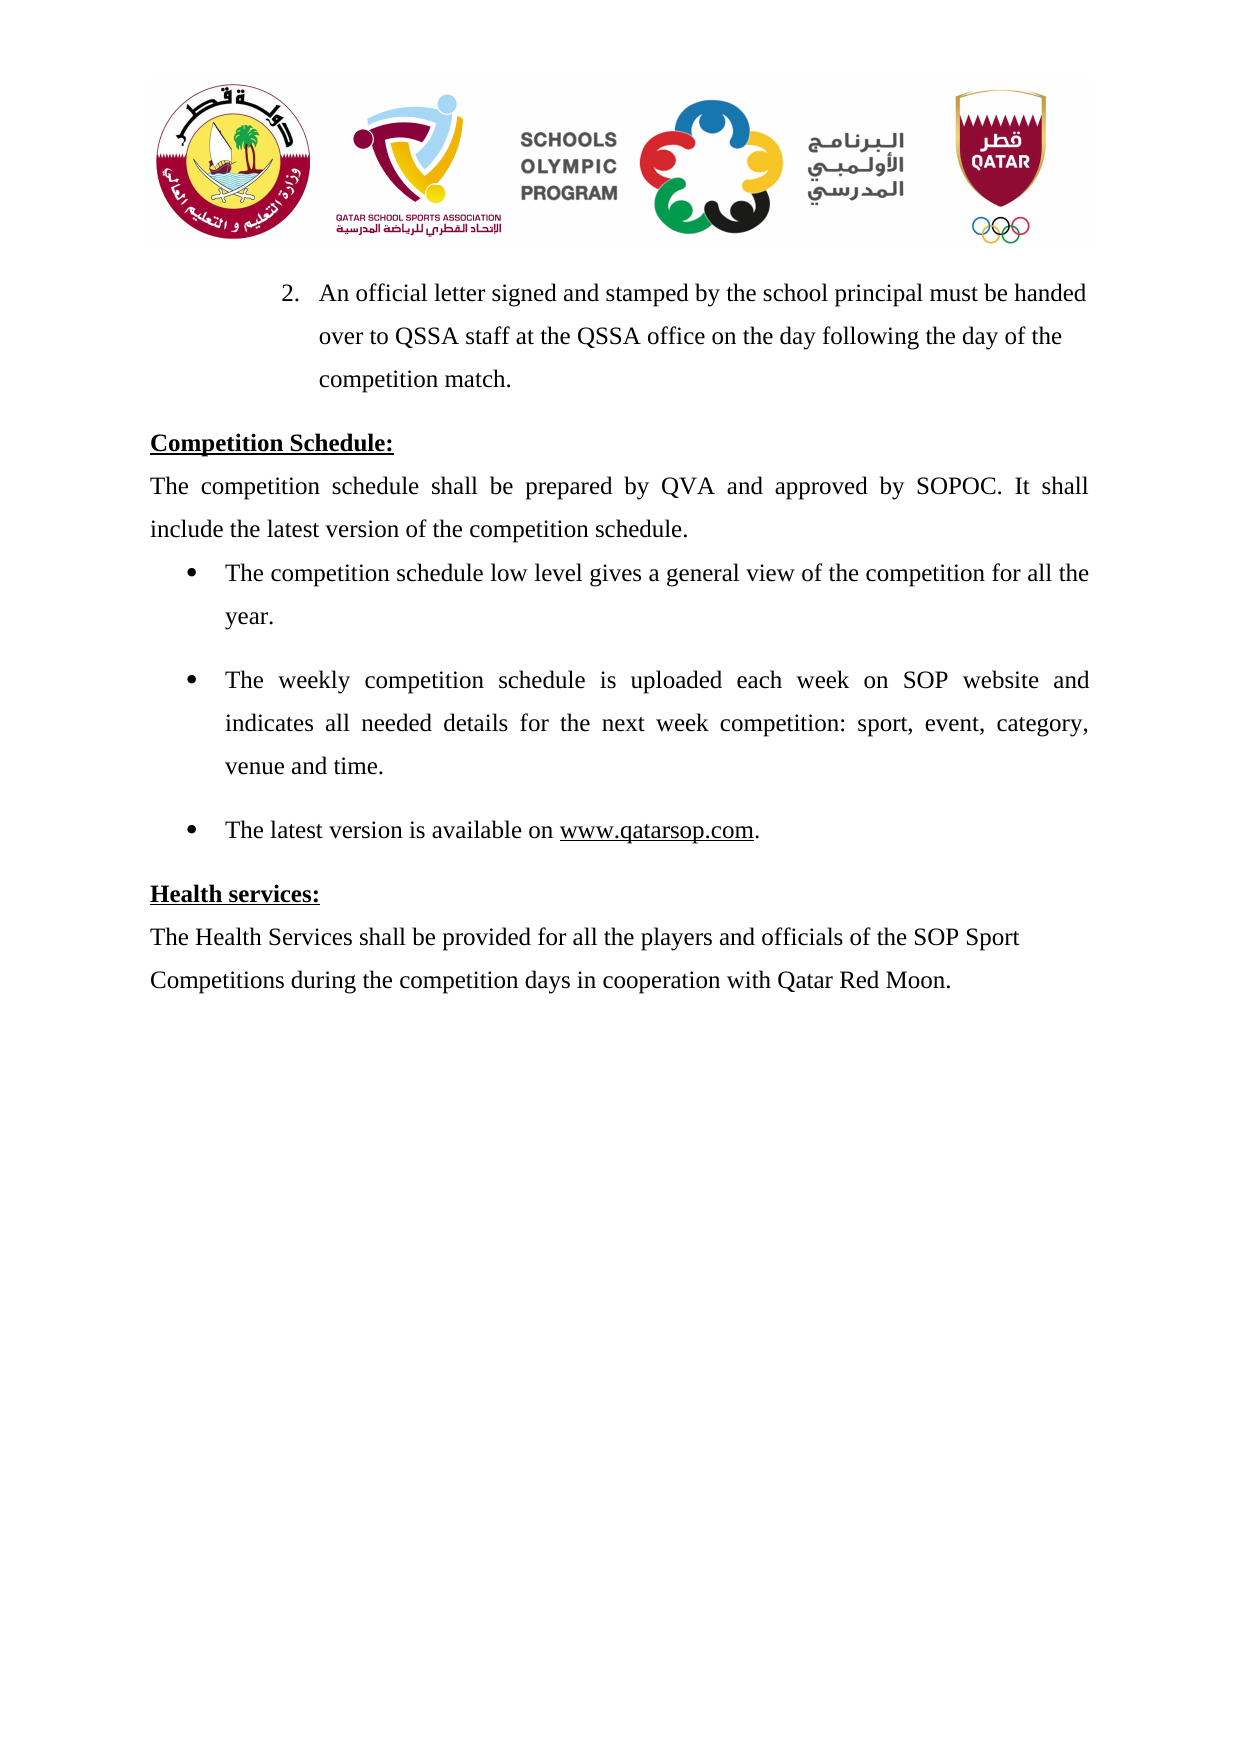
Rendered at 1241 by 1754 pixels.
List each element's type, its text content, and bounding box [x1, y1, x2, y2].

list The weekly competition schedule is uploaded each week on SOP website and indicates all needed details for the next week competition: sport, event, category, venue and time. [187, 665, 1090, 780]
list The latest version is available on www.qatarsop.com. [187, 815, 1090, 844]
list An official letter signed and stamped by the school principal must be handed over to QSSA staff at the QSSA office on the day following the day of the competition match. [281, 278, 1090, 393]
list The competition schedule low level gives a general view of the competition for all the year. [187, 558, 1090, 629]
text Health services: The Health Services shall be provided for all the players and officials of the SOP Sport Competitions during the competition days in cooperation with Qatar Red Moon. [150, 879, 1090, 994]
text Competition Schedule: [150, 428, 1090, 457]
text The competition schedule shall be prepared by QVA and approved by SOPOC. It shall include the latest version of the competition schedule. [150, 471, 1090, 543]
picture [150, 73, 1091, 250]
